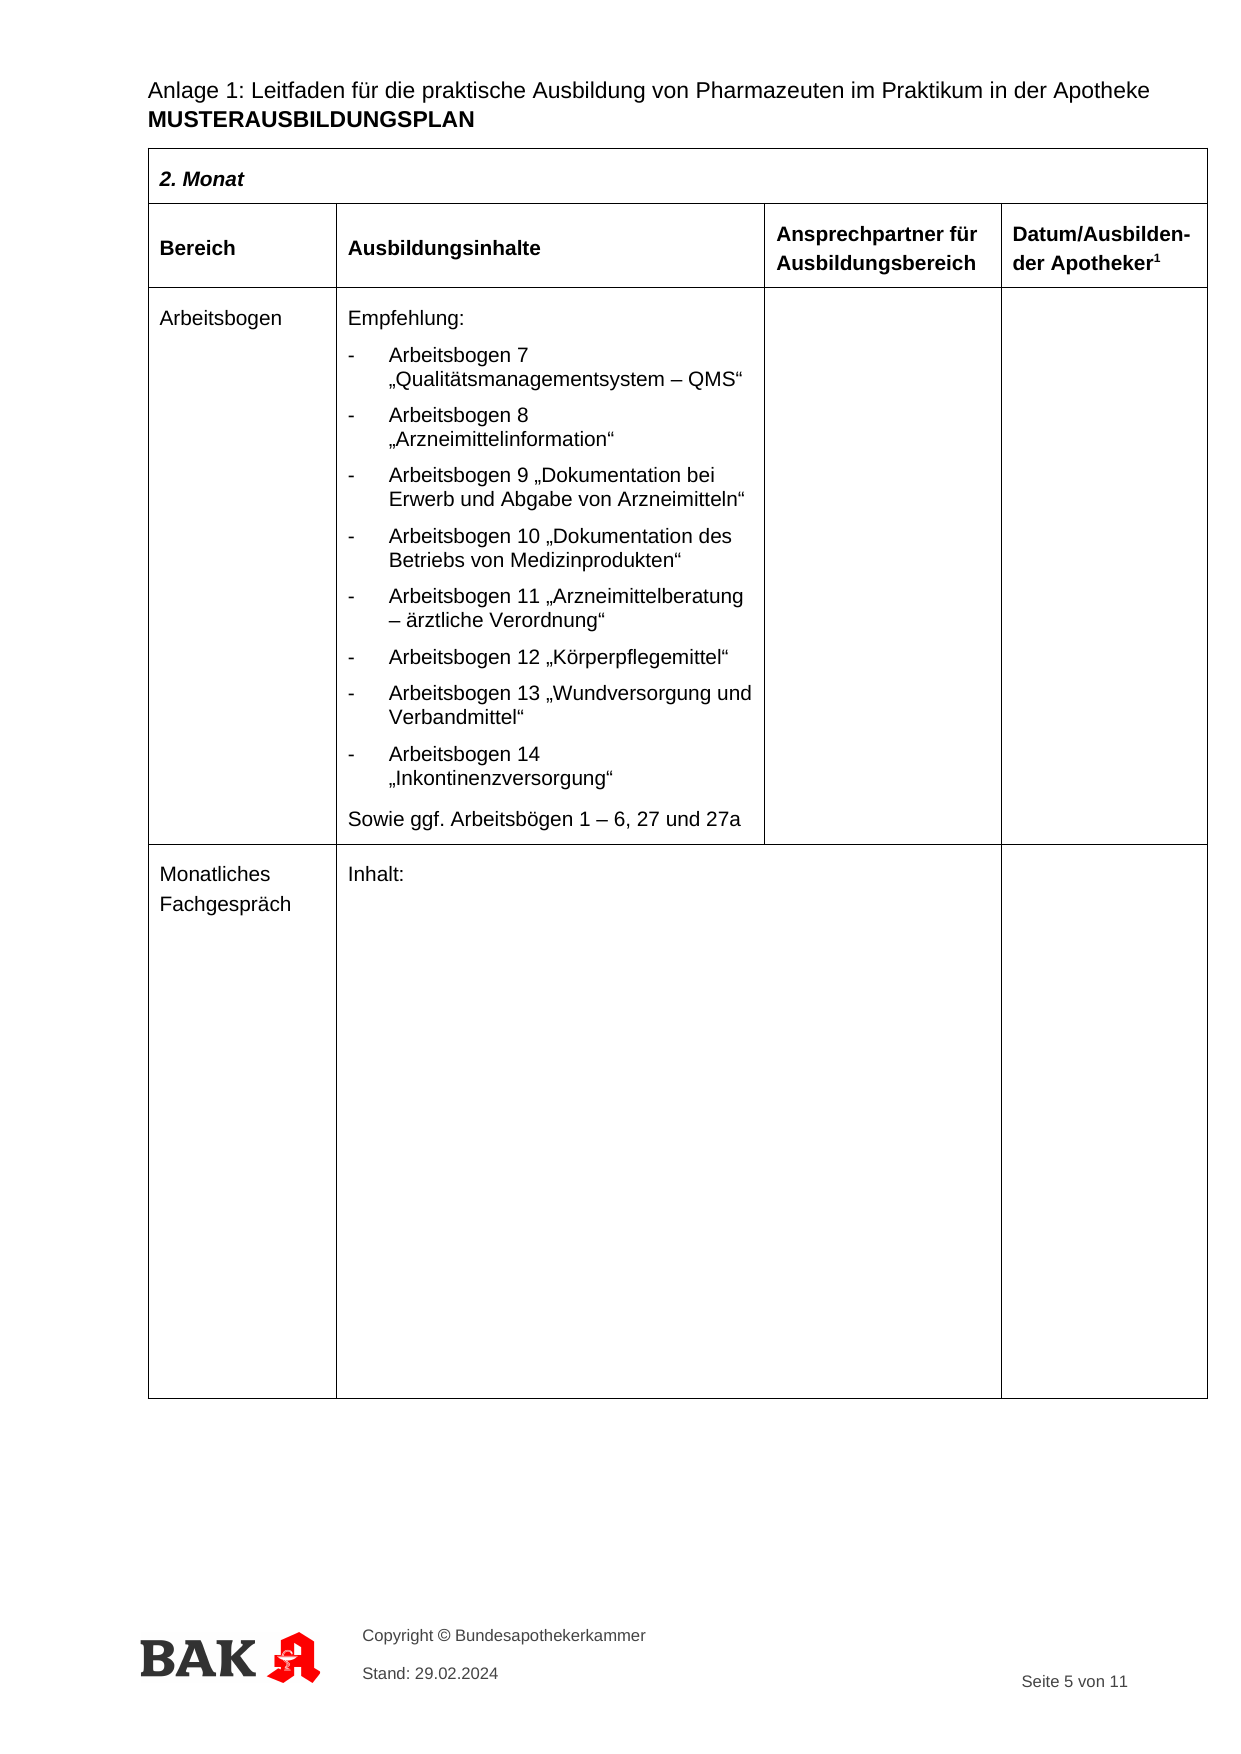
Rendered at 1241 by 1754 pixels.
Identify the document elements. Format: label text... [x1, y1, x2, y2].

table_cell Arbeitsbogen [149, 288, 336, 843]
table_header 2. Monat [149, 149, 1207, 203]
table_cell Datum/Ausbilden-der Apotheker1 [1002, 204, 1207, 287]
table_cell Ansprechpartner für Ausbildungsbereich [765, 204, 1001, 287]
picture [140, 1632, 321, 1683]
table_cell [1002, 845, 1207, 1398]
table_cell Ausbildungsinhalte [337, 204, 764, 287]
table_cell [1002, 288, 1207, 843]
table_cell Monatliches Fachgespräch [149, 845, 336, 1398]
table_cell Bereich [149, 204, 336, 287]
table_cell Empfehlung: Arbeitsbogen 7 „Qualitätsmanagementsystem – QMS“ Arbeitsbogen 8 „Arzneimittelinformation“ Arbeitsbogen 9 „Dokumentation bei Erwerb und Abgabe von Arzneimitteln“ Arbeitsbogen 10 „Dokumentation des Betriebs von Medizinprodukten“ Arbeitsbogen 11 „Arzneimittelberatung – ärztliche Verordnung“ Arbeitsbogen 12 „Körperpflegemittel“ Arbeitsbogen 13 „Wundversorgung und Verbandmittel“ Arbeitsbogen 14 „Inkontinenzversorgung“ Sowie ggf. Arbeitsbögen 1 – 6, 27 und 27a [337, 288, 764, 843]
table_cell [765, 288, 1001, 843]
table_cell Inhalt: [337, 845, 1001, 1398]
